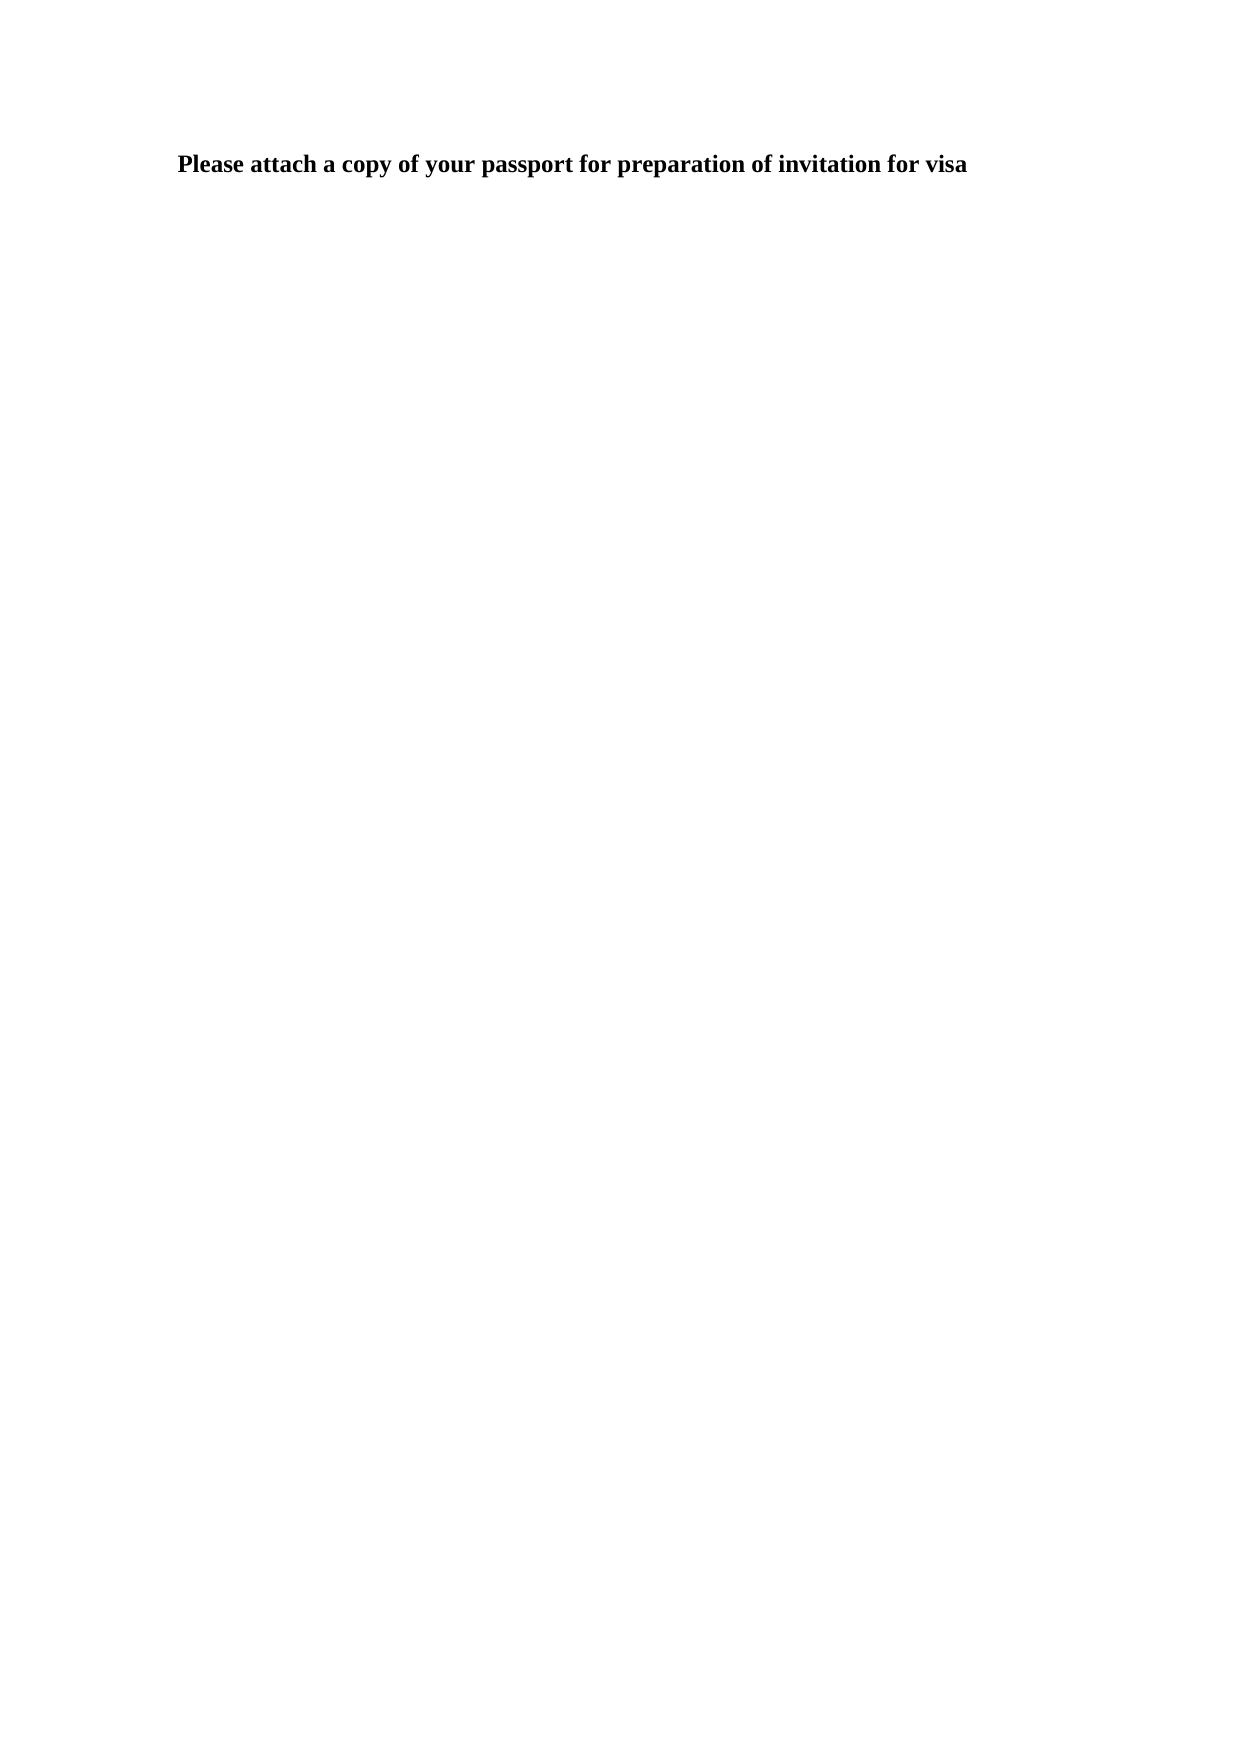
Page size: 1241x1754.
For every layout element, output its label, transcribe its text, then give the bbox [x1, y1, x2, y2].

text Please attach a copy of your passport for preparation of invitation for visa [177, 149, 1152, 177]
